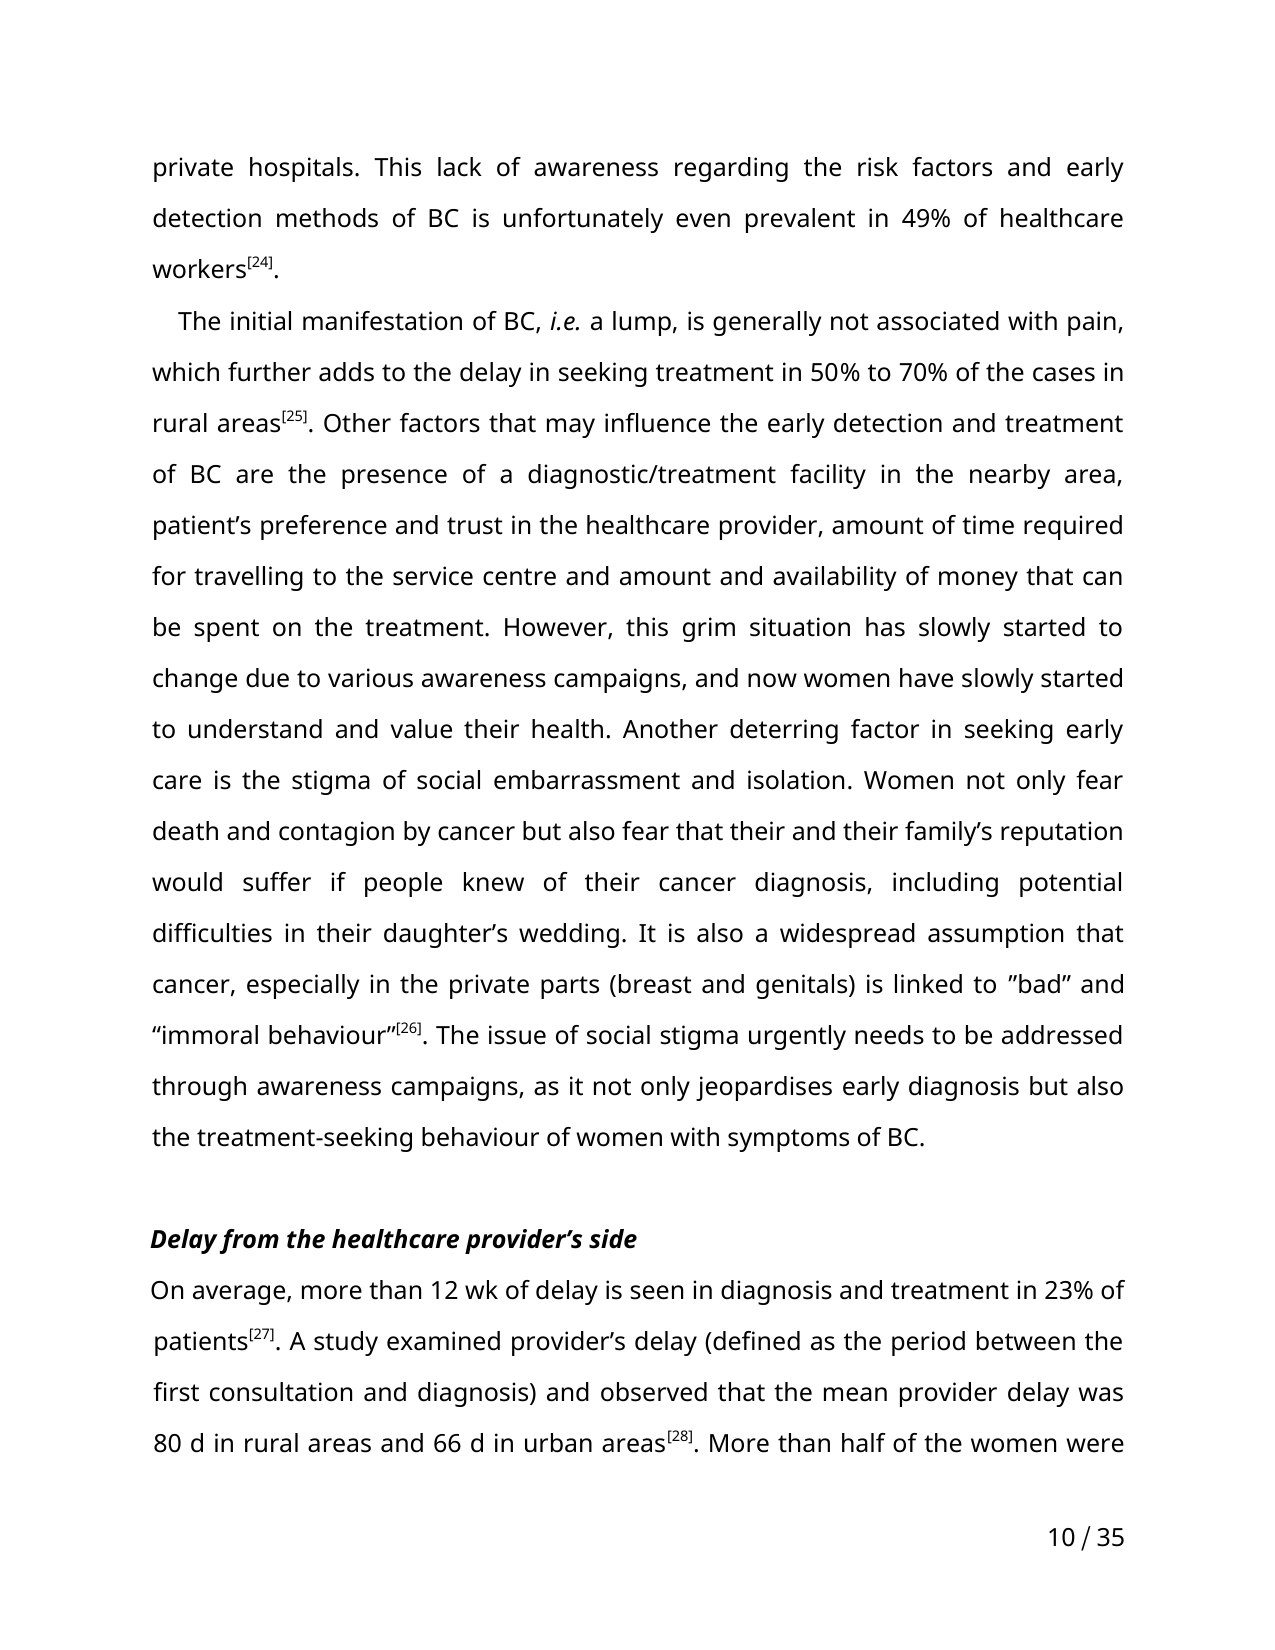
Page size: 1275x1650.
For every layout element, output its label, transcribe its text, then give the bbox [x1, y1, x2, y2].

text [150, 1273, 1125, 1460]
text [150, 150, 1125, 286]
text Delay from the healthcare provider’s side [150, 1222, 1125, 1256]
text The initial manifestation of BC, i.e. a lump, is generally not associated with pain, which further adds to the delay in seeking treatment in 50% to 70% of the cases in rural areas[25]. Other factors that may influence the early detection and treatment of BC are the presence of a diagnostic/treatment facility in the nearby area, patient’s preference and trust in the healthcare provider, amount of time required for travelling to the service centre and amount and availability of money that can be spent on the treatment. However, this grim situation has slowly started to change due to various awareness campaigns, and now women have slowly started to understand and value their health. Another deterring factor in seeking early care is the stigma of social embarrassment and isolation. Women not only fear death and contagion by cancer but also fear that their and their family’s reputation would suffer if people knew of their cancer diagnosis, including potential difficulties in their daughter’s wedding. It is also a widespread assumption that cancer, especially in the private parts (breast and genitals) is linked to ”bad” and “immoral behaviour”[26]. The issue of social stigma urgently needs to be addressed through awareness campaigns, as it not only jeopardises early diagnosis but also the treatment-seeking behaviour of women with symptoms of BC. [152, 303, 1125, 1154]
